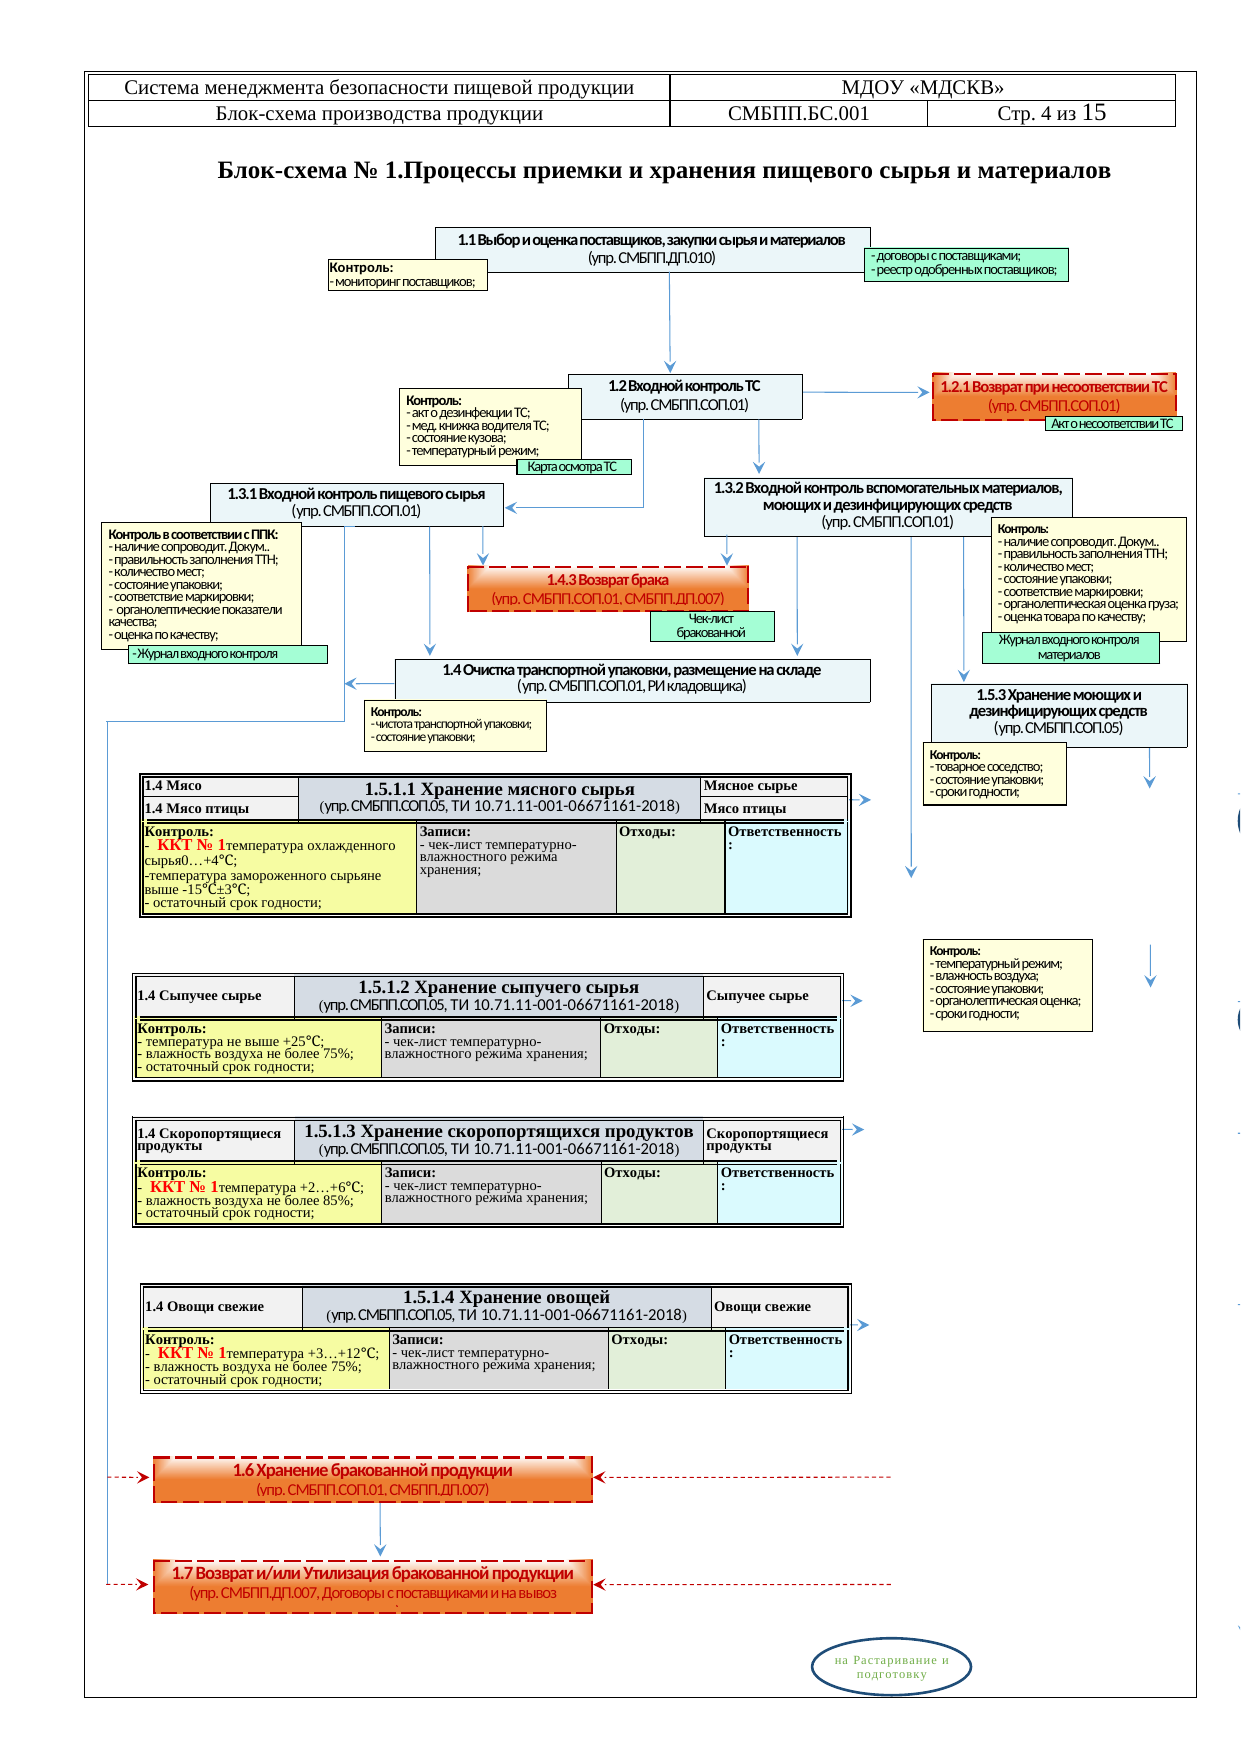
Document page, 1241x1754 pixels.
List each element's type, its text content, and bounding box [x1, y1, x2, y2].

table_header 1.4 Мясо [144, 778, 298, 796]
table_cell Контроль: - ККТ № 1температура +3…+12℃; - влажность воздуха не более 75%; - остаточный срок годности; [142, 1327, 389, 1389]
table_cell Мясо птицы [701, 797, 847, 819]
table_cell Записи: - чек-лист температурно-влажностного режима хранения; [382, 1021, 600, 1077]
table_header Овощи свежие [712, 1288, 847, 1327]
table_cell Контроль: - ККТ № 1температура охлажденного сырья0…+4℃; -температура замороженного сырьяне выше -15℃±3℃; - остаточный срок годности; [141, 819, 416, 913]
text Блок-схема № 1.Процессы приемки и хранения пищевого сырья и материалов [148, 156, 1181, 184]
table_cell Отходы: [601, 1021, 717, 1077]
table_cell Записи: - чек-лист температурно-влажностного режима хранения; [382, 1165, 601, 1223]
table_cell Отходы: [602, 1165, 717, 1223]
table_header 1.5.1.2 Хранение сыпучего сырья (упр. СМБПП.СОП.05, ТИ 10.71.11-001-06671161-2018) [295, 977, 703, 1016]
table_header Мясное сырье [701, 778, 847, 796]
table_cell Ответственность: [718, 1016, 842, 1077]
table_header 1.5.1.3 Хранение скоропортящихся продуктов (упр. СМБПП.СОП.05, ТИ 10.71.11-001-06671161-2018) [295, 1121, 703, 1160]
table_cell Контроль: - ККТ № 1температура +2…+6℃; - влажность воздуха не более 85%; - остаточный срок годности; [134, 1160, 381, 1223]
table_cell Записи: - чек-лист температурно-влажностного режима хранения; [417, 824, 616, 913]
table_cell Ответственность: [726, 1327, 850, 1389]
table_header 1.4 Сыпучее сырье [137, 977, 294, 1016]
table_header Скоропортящиеся продукты [704, 1121, 840, 1160]
table_cell Отходы: [609, 1332, 725, 1389]
table_header 1.4 Скоропортящиеся продукты [137, 1121, 294, 1160]
table_cell Ответственность: [718, 1160, 842, 1223]
table_header 1.5.1.4 Хранение овощей (упр. СМБПП.СОП.05, ТИ 10.71.11-001-06671161-2018) [303, 1288, 711, 1327]
table_cell Записи: - чек-лист температурно-влажностного режима хранения; [390, 1332, 608, 1389]
table_cell Контроль: - температура не выше +25℃; - влажность воздуха не более 75%; - остаточный срок годности; [134, 1016, 381, 1077]
table_header 1.4 Овощи свежие [144, 1288, 302, 1327]
table_cell 1.4 Мясо птицы [144, 797, 298, 819]
table_cell Ответственность: [726, 819, 849, 913]
table_header Сыпучее сырье [704, 977, 840, 1016]
table_header 1.5.1.1 Хранение мясного сырья (упр. СМБПП.СОП.05, ТИ 10.71.11-001-06671161-2018) [299, 778, 700, 819]
table_cell Отходы: [617, 824, 724, 913]
